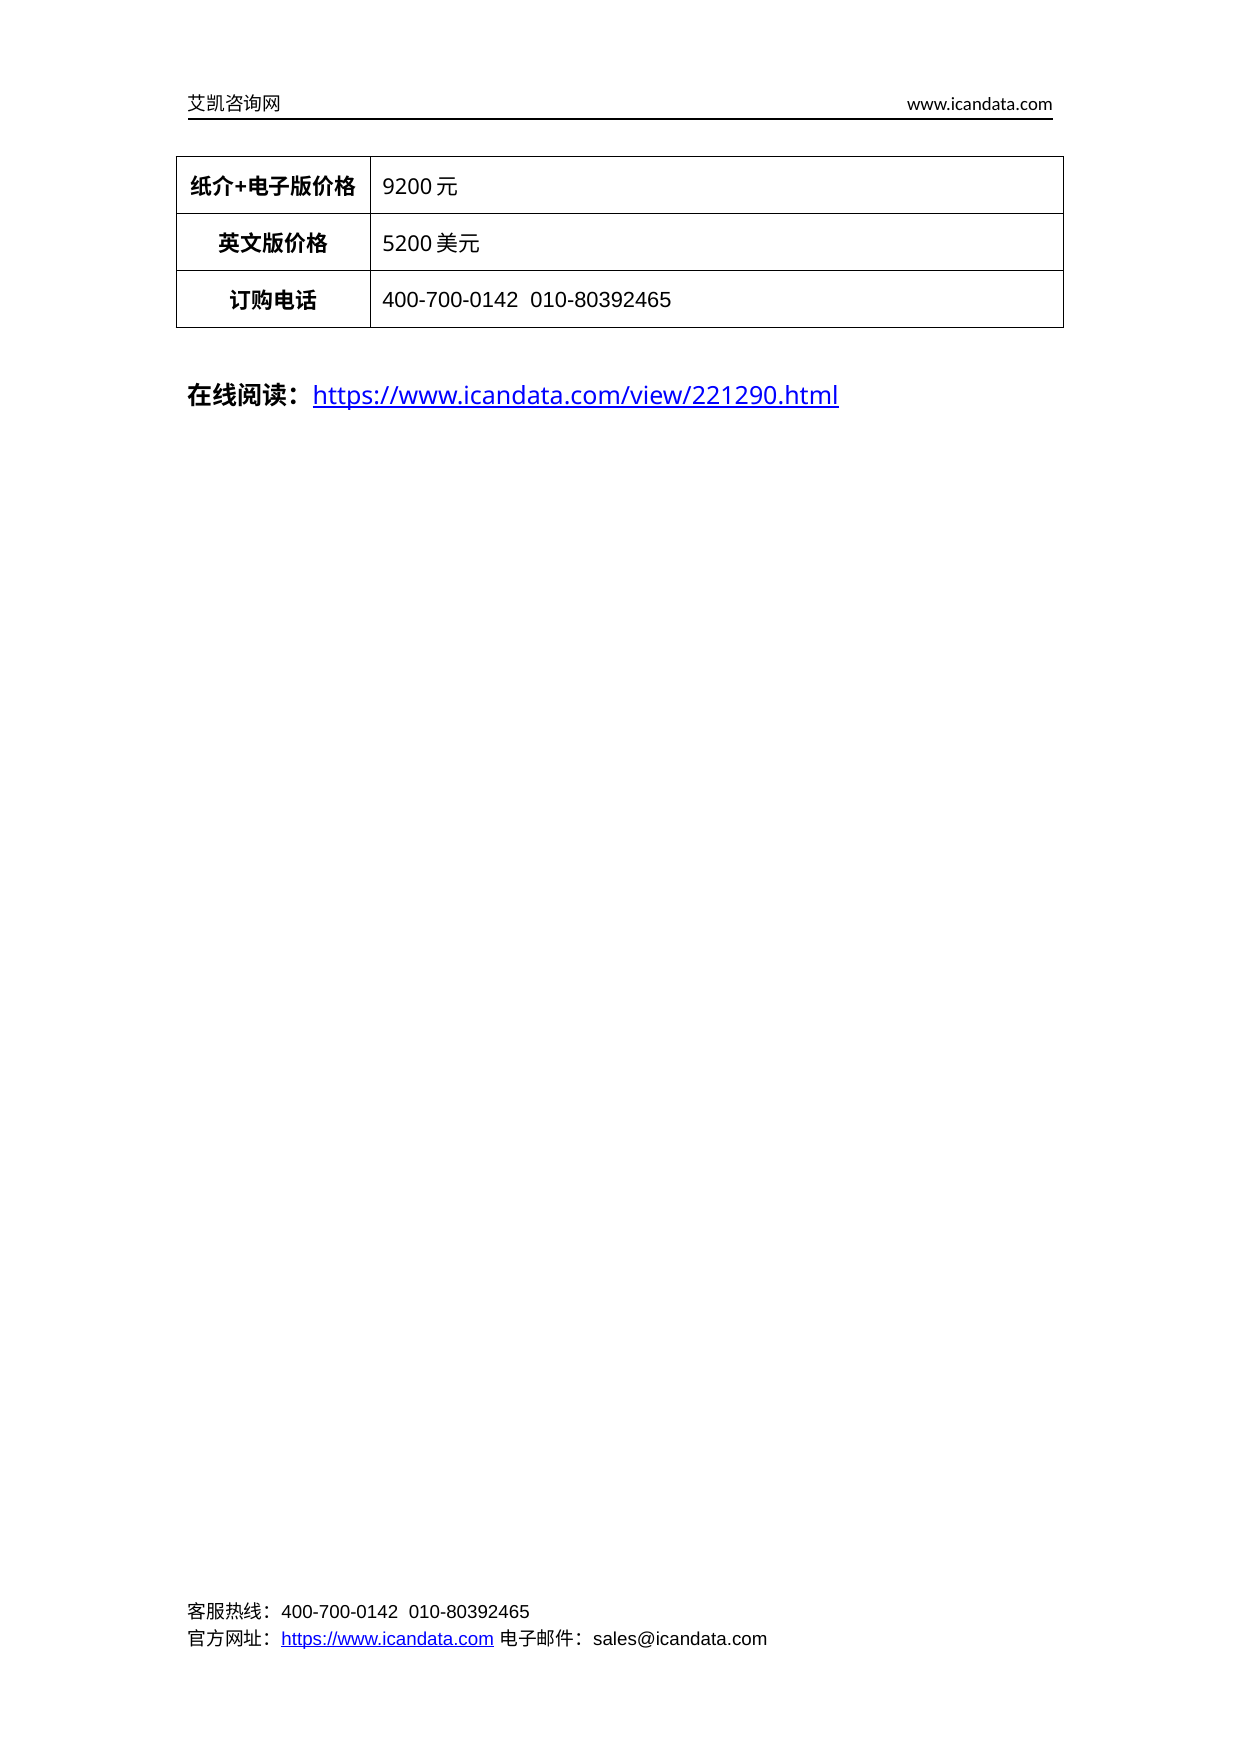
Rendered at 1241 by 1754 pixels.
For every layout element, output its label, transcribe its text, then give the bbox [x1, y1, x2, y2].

table_cell 400-700-0142 010-80392465 [371, 271, 1063, 327]
table_cell 9200元 [371, 157, 1063, 213]
text 在线阅读：https://www.icandata.com/view/221290.html [187, 361, 1053, 426]
table_cell 5200美元 [371, 214, 1063, 270]
table_cell 纸介+电子版价格 [177, 157, 370, 213]
table_cell 订购电话 [177, 271, 370, 327]
table_cell 英文版价格 [177, 214, 370, 270]
